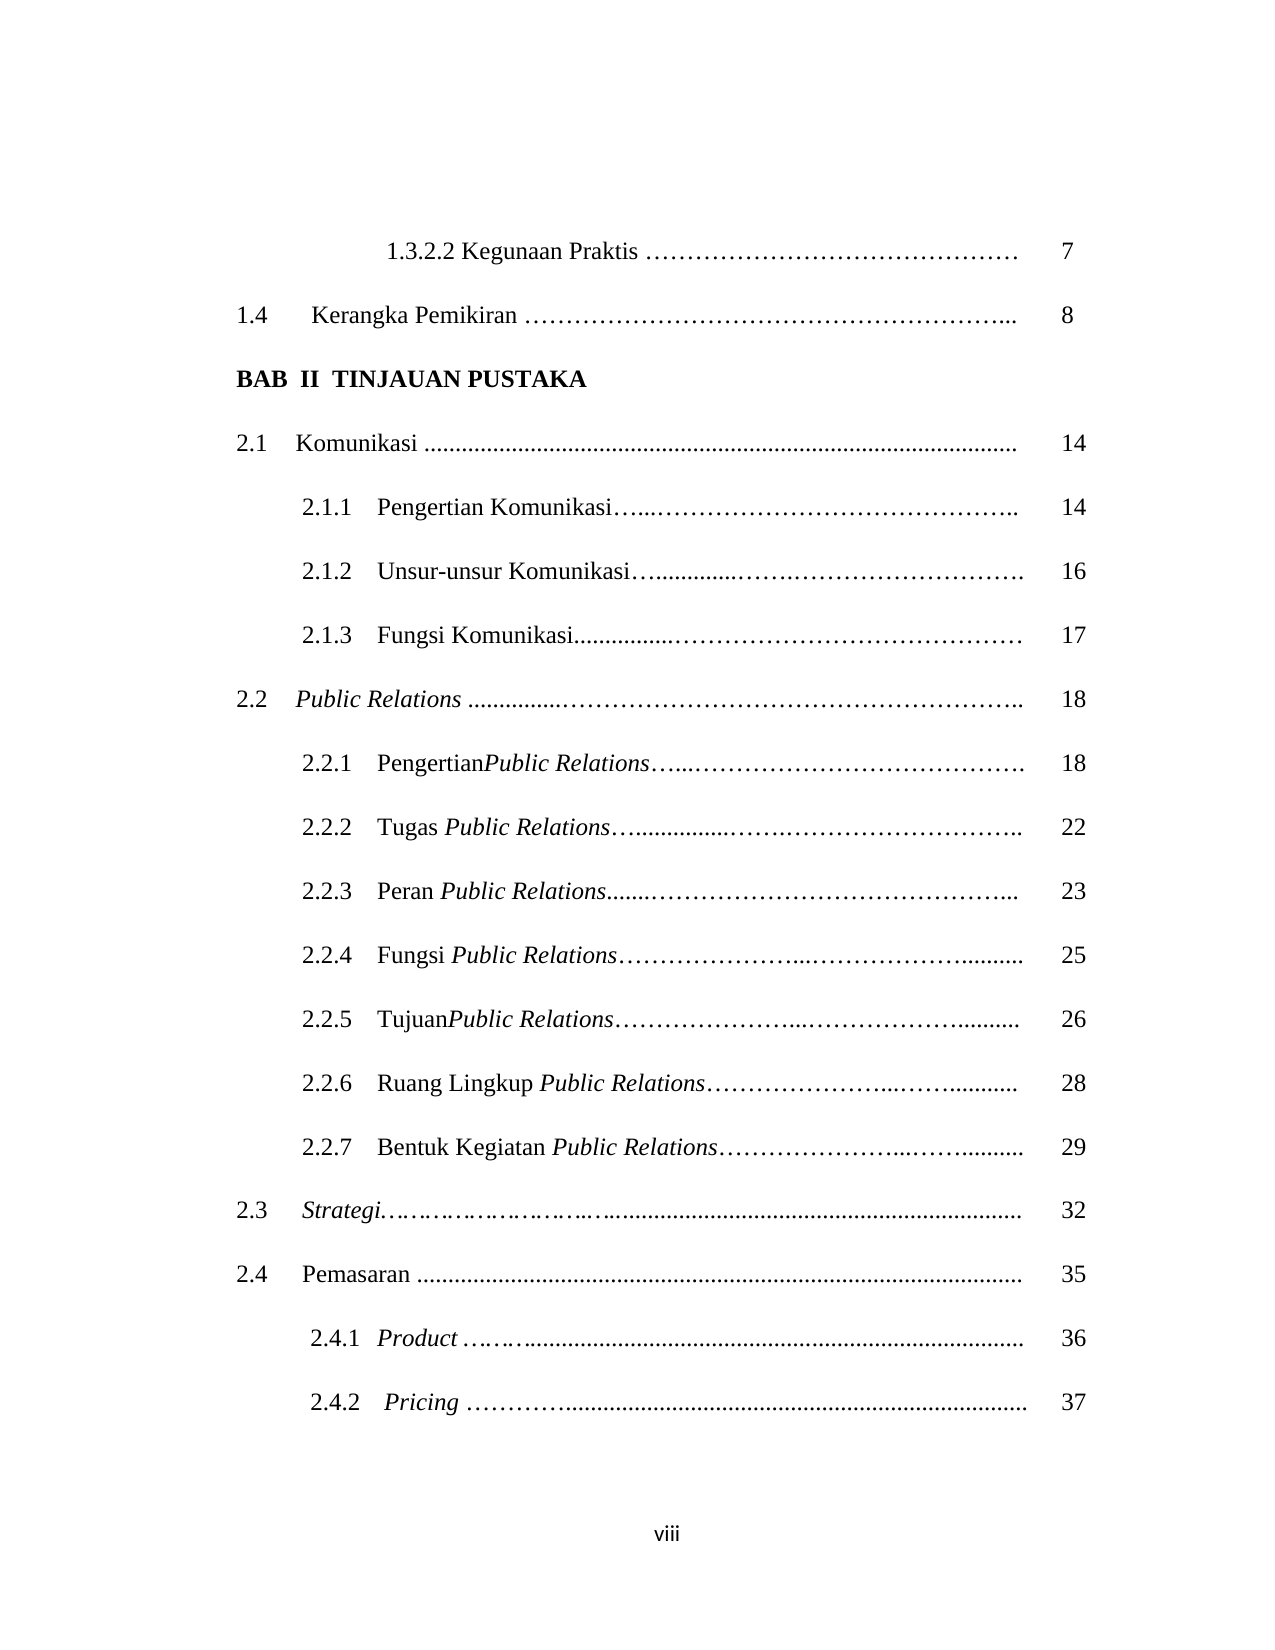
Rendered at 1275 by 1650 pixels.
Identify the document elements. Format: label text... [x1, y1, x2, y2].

text 2.1.1 Pengertian Komunikasi…...…………………………………….. 14 [236, 492, 1098, 521]
list Public Relations ...............……………………………………………….. 18 [236, 684, 1098, 713]
text 2.2.2 Tugas Public Relations…...............…….……………………….. 22 [236, 812, 1098, 841]
text 2.2.5 TujuanPublic Relations…………………...……………….......... 26 [236, 1004, 1098, 1032]
text 2.2.1 PengertianPublic Relations…...…………………………………. 18 [236, 748, 1098, 777]
text 2.3 Strategi……………………….….................................................................. 32 [236, 1196, 1098, 1224]
text 2.4.2 Pricing ………….......................................................................... 37 [310, 1387, 1098, 1416]
text 2.1.3 Fungsi Komunikasi................…………………………………… 17 [236, 620, 1098, 649]
text 2.2.4 Fungsi Public Relations…………………...……………….......... 25 [236, 940, 1098, 968]
text BAB II TINJAUAN PUSTAKA [236, 364, 1098, 393]
text 2.2.7 Bentuk Kegiatan Public Relations…………………...…….......... 29 [236, 1132, 1098, 1160]
text 2.2.3 Peran Public Relations.......……………………………………... 23 [236, 876, 1098, 904]
text 1.4 Kerangka Pemikiran …………………………………………………... 8 [236, 300, 1098, 329]
text 2.4.1 Product ………............................................................................... 36 [310, 1323, 1098, 1352]
text 2.2.6 Ruang Lingkup Public Relations…………………...……........... 28 [236, 1068, 1098, 1096]
text 2.4 Pemasaran ................................................................................................. 35 [236, 1259, 1098, 1288]
text 2.1.2 Unsur-unsur Komunikasi….............…….………………………. 16 [236, 556, 1098, 585]
text 1.3.2.2 Kegunaan Praktis ……………………………………… 7 [236, 236, 1098, 265]
list Komunikasi ............................................................................................... 14 [236, 428, 1098, 457]
